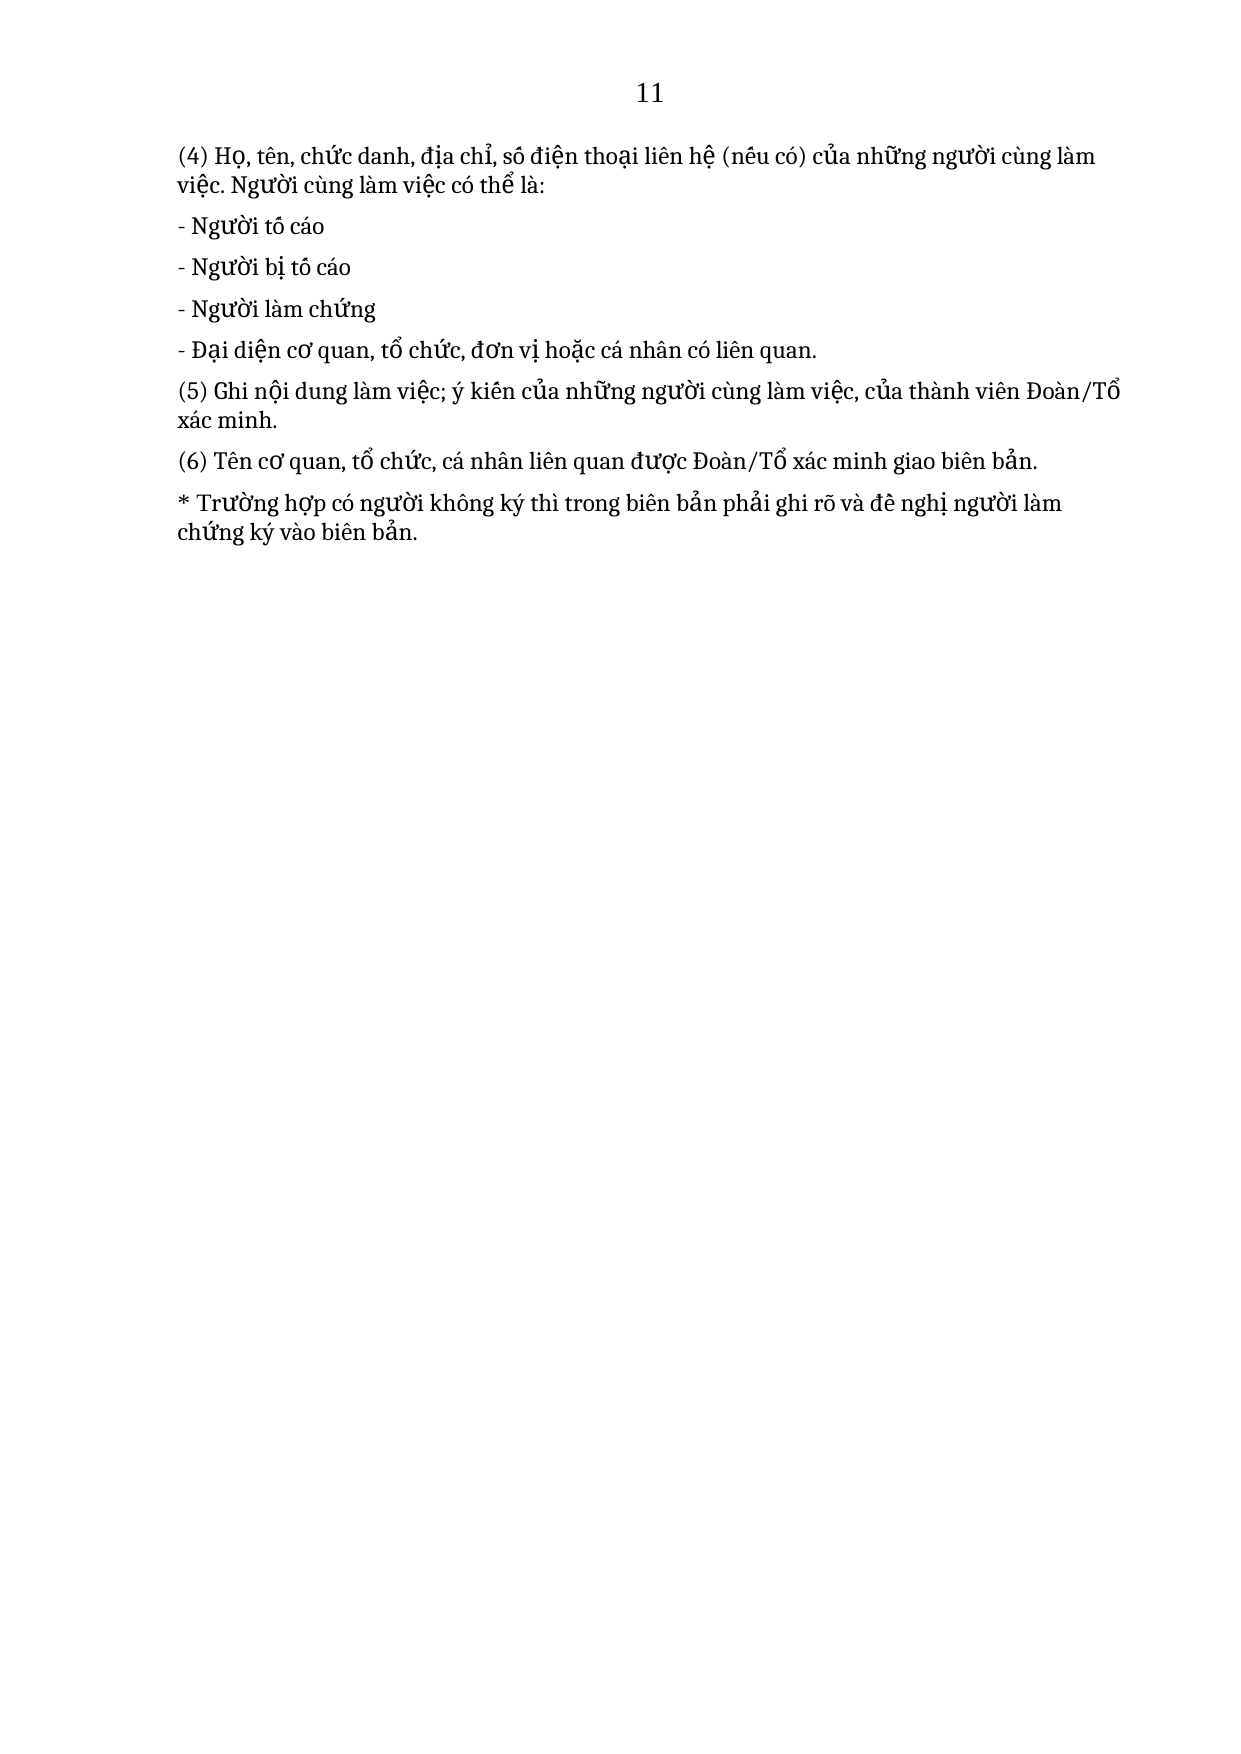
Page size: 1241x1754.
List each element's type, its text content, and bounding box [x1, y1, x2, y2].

text * Trường hợp có người không ký thì trong biên bản phải ghi rõ và đề nghị người làm chứng ký vào biên bản. [177, 488, 1122, 547]
text (5) Ghi nội dung làm việc; ý kiến của những người cùng làm việc, của thành viên Đoàn/Tổ xác minh. [177, 377, 1122, 434]
text (4) Họ, tên, chức danh, địa chỉ, số điện thoại liên hệ (nếu có) của những người cùng làm việc. Người cùng làm việc có thể là: [177, 142, 1122, 199]
text - Người bị tố cáo [177, 253, 1122, 282]
text (6) Tên cơ quan, tổ chức, cá nhân liên quan được Đoàn/Tổ xác minh giao biên bản. [177, 447, 1122, 476]
text - Đại diện cơ quan, tổ chức, đơn vị hoặc cá nhân có liên quan. [177, 336, 1122, 364]
text - Người làm chứng [177, 294, 1122, 323]
text - Người tố cáo [177, 212, 1122, 241]
